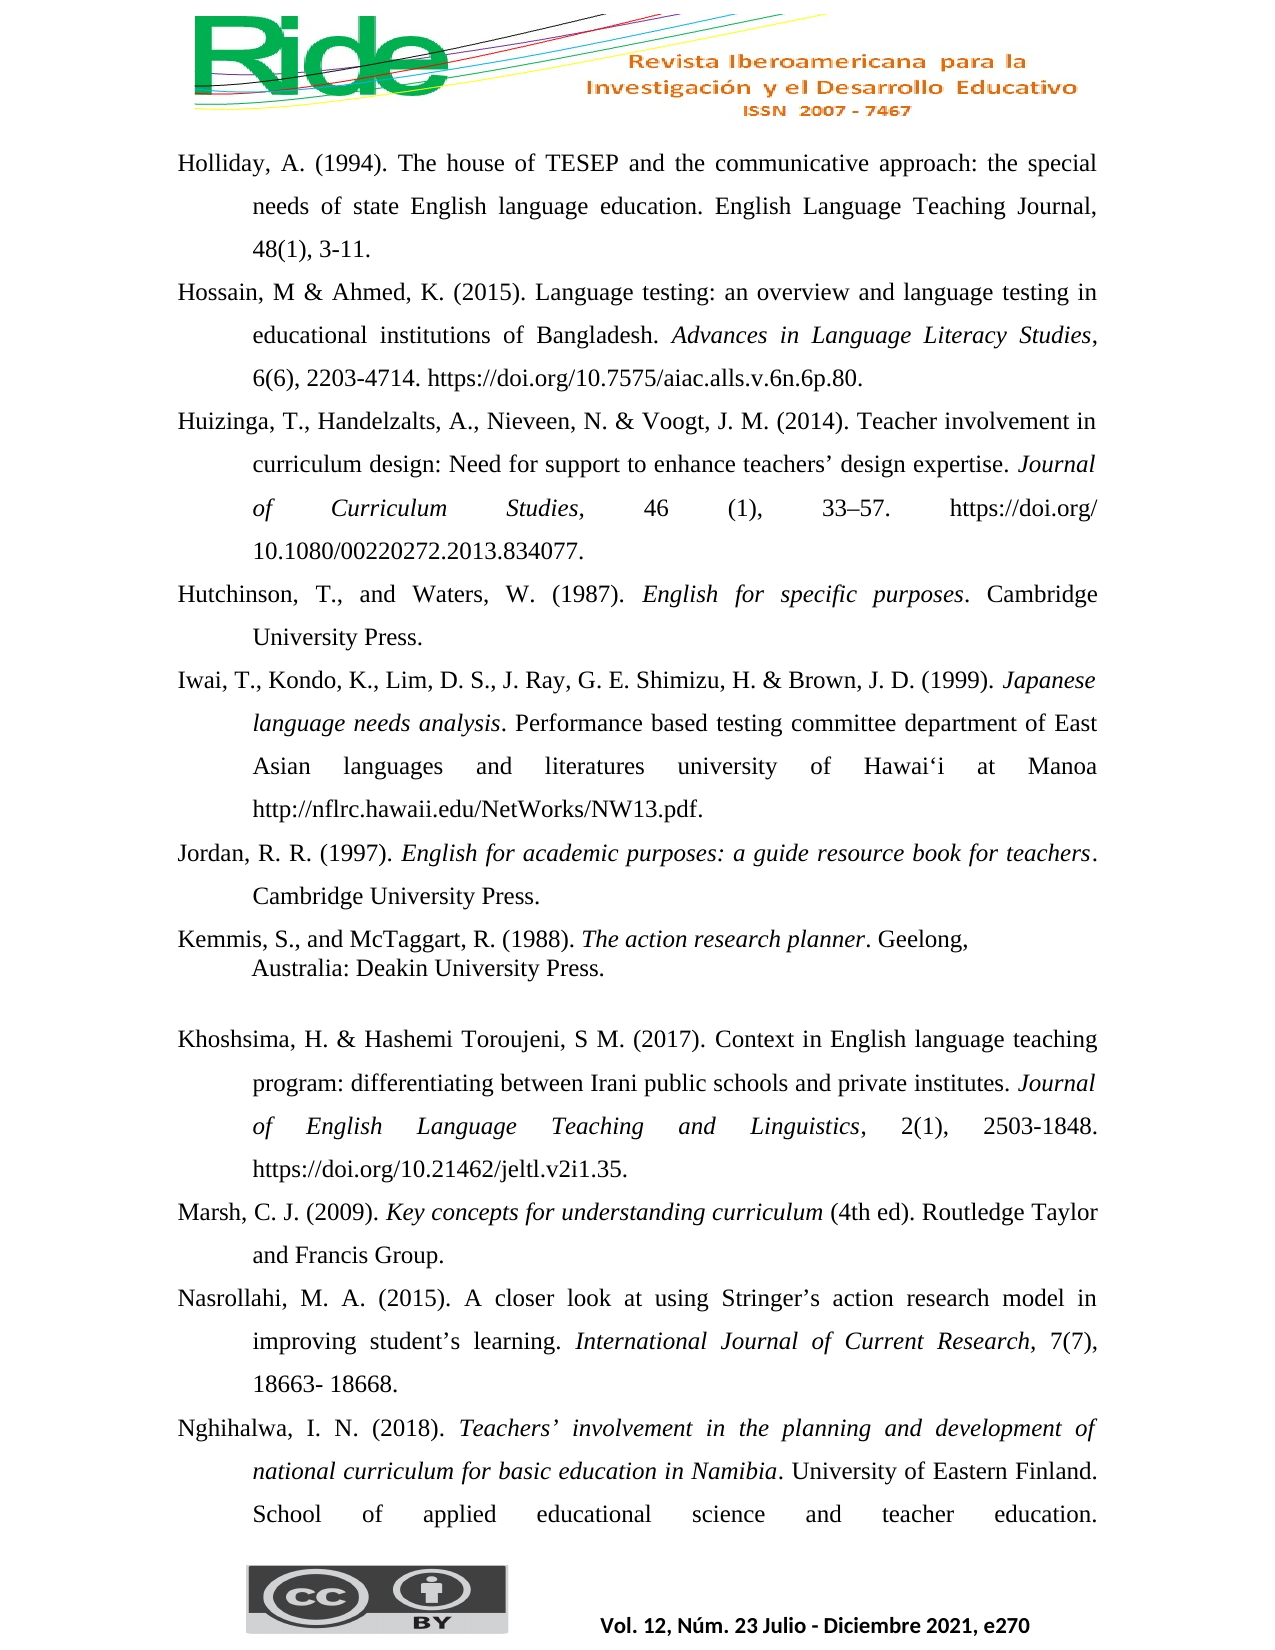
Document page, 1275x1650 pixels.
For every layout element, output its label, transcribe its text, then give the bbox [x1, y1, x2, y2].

picture [246, 1565, 509, 1634]
text Jordan, R. R. (1997). English for academic purposes: a guide resource book for teachers. Cambridge University Press. [177, 838, 1098, 909]
text Huizinga, T., Handelzalts, A., Nieveen, N. & Voogt, J. M. (2014). Teacher involvement in curriculum design: Need for support to enhance teachers’ design expertise. Journal of Curriculum Studies, 46 (1), 33–57. https://doi.org/ 10.1080/00220272.2013.834077. [177, 406, 1098, 564]
text Hutchinson, T., and Waters, W. (1987). English for specific purposes. Cambridge University Press. [177, 579, 1098, 651]
text Iwai, T., Kondo, K., Lim, D. S., J. Ray, G. E. Shimizu, H. & Brown, J. D. (1999). Japanese language needs analysis. Performance based testing committee department of East Asian languages and literatures university of Hawai‘i at Manoa http://nflrc.hawaii.edu/NetWorks/NW13.pdf. [177, 665, 1098, 823]
text Nasrollahi, M. A. (2015). A closer look at using Stringer’s action research model in improving student’s learning. International Journal of Current Research, 7(7), 18663- 18668. [177, 1283, 1098, 1398]
text Kemmis, S., and McTaggart, R. (1988). The action research planner. Geelong, [177, 924, 1098, 953]
text Marsh, C. J. (2009). Key concepts for understanding curriculum (4th ed). Routledge Taylor and Francis Group. [177, 1197, 1098, 1269]
text Australia: Deakin University Press. [177, 953, 1098, 981]
picture [194, 14, 1081, 119]
text Holliday, A. (1994). The house of TESEP and the communicative approach: the special needs of state English language education. English Language Teaching Journal, 48(1), 3-11. [177, 148, 1098, 263]
text Hossain, M & Ahmed, K. (2015). Language testing: an overview and language testing in educational institutions of Bangladesh. Advances in Language Literacy Studies, 6(6), 2203-4714. https://doi.org/10.7575/aiac.alls.v.6n.6p.80. [177, 277, 1098, 392]
text Khoshsima, H. & Hashemi Toroujeni, S M. (2017). Context in English language teaching program: differentiating between Irani public schools and private institutes. Journal of English Language Teaching and Linguistics, 2(1), 2503-1848. https://doi.org/10.21462/jeltl.v2i1.35. [177, 1024, 1098, 1183]
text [177, 1413, 1098, 1528]
